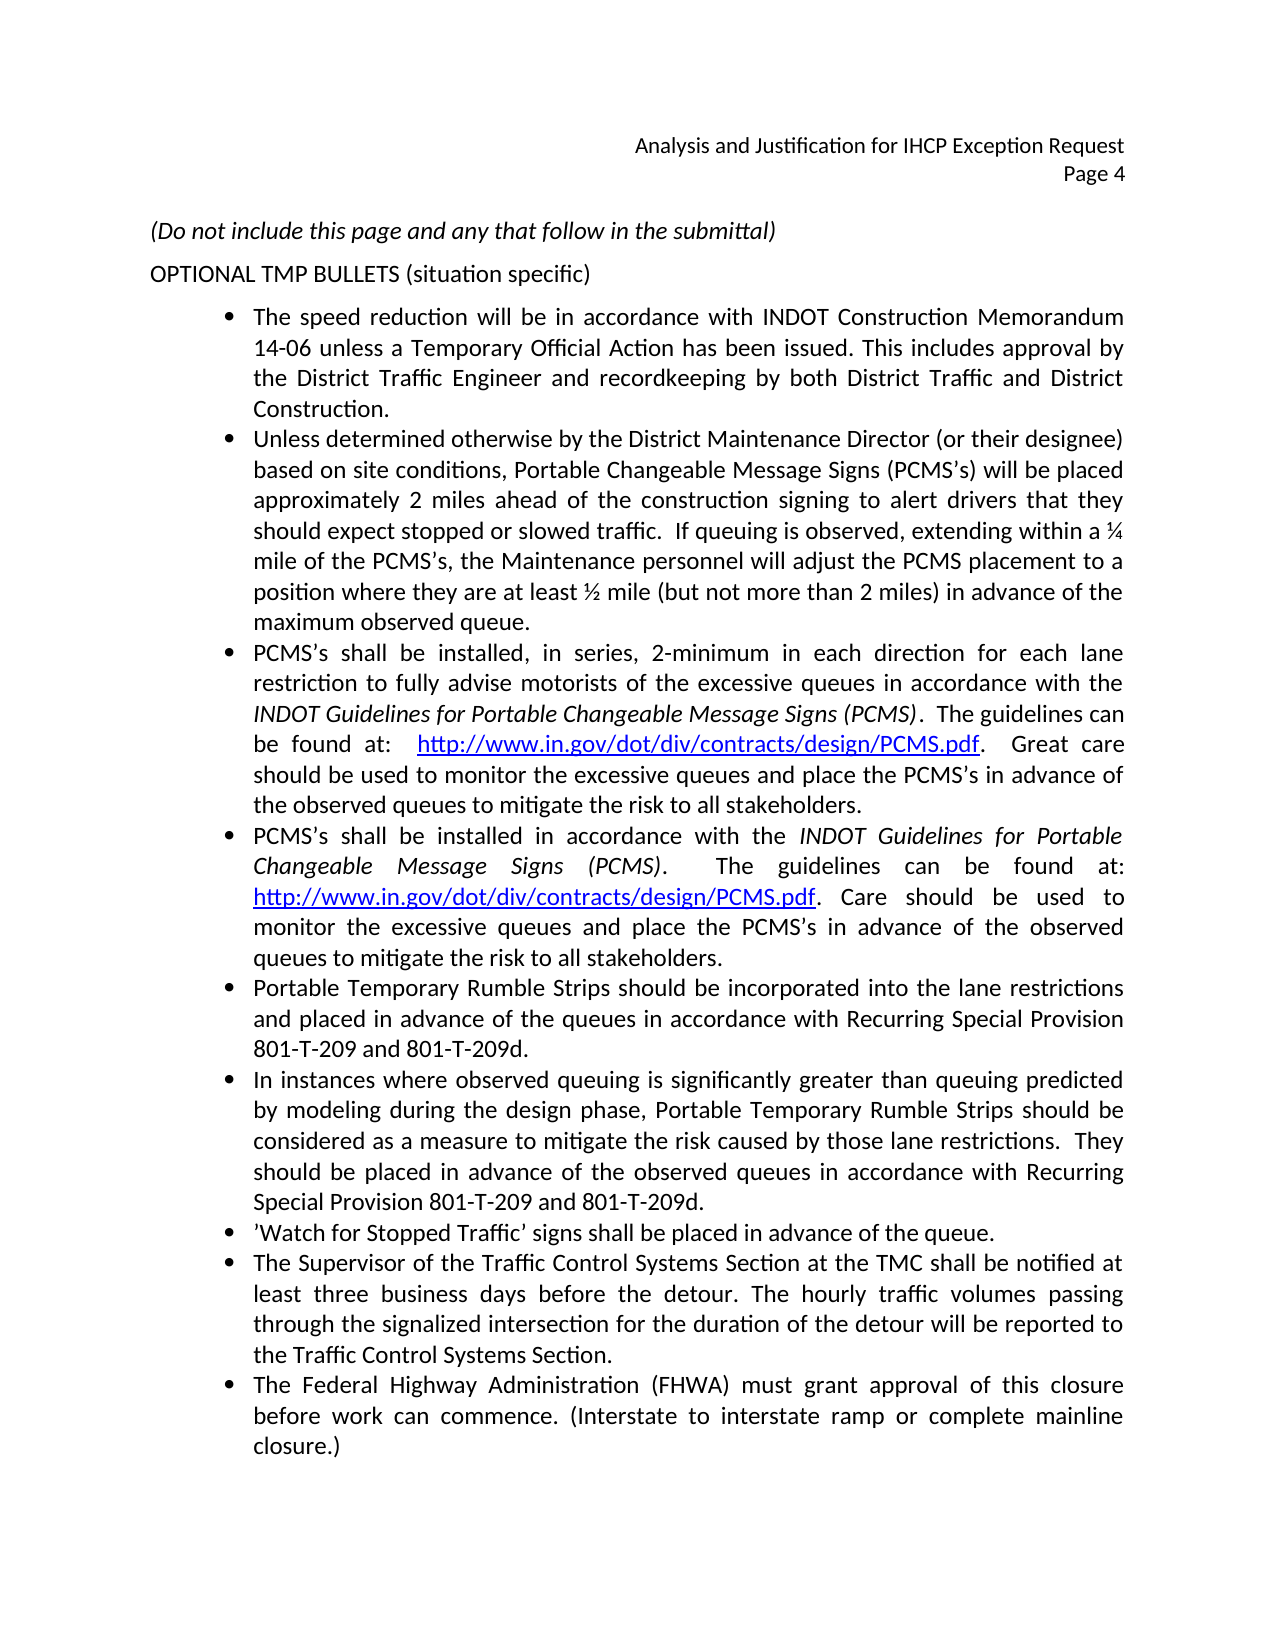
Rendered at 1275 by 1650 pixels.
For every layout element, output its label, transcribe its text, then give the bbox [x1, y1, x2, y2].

list The Federal Highway Administration (FHWA) must grant approval of this closure before work can commence. (Interstate to interstate ramp or complete mainline closure.) [225, 1369, 1125, 1461]
text (Do not include this page and any that follow in the submittal) [150, 215, 1125, 246]
list Unless determined otherwise by the District Maintenance Director (or their designee) based on site conditions, Portable Changeable Message Signs (PCMS’s) will be placed approximately 2 miles ahead of the construction signing to alert drivers that they should expect stopped or slowed traffic. If queuing is observed, extending within a ¼ mile of the PCMS’s, the Maintenance personnel will adjust the PCMS placement to a position where they are at least ½ mile (but not more than 2 miles) in advance of the maximum observed queue. [225, 423, 1125, 637]
list The speed reduction will be in accordance with INDOT Construction Memorandum 14-06 unless a Temporary Official Action has been issued. This includes approval by the District Traffic Engineer and recordkeeping by both District Traffic and District Construction. [225, 301, 1125, 423]
text OPTIONAL TMP BULLETS (situation specific) [150, 258, 1125, 289]
list The Supervisor of the Traffic Control Systems Section at the TMC shall be notified at least three business days before the detour. The hourly traffic volumes passing through the signalized intersection for the duration of the detour will be reported to the Traffic Control Systems Section. [225, 1247, 1125, 1369]
list PCMS’s shall be installed in accordance with the INDOT Guidelines for Portable Changeable Message Signs (PCMS). The guidelines can be found at: http://www.in.gov/dot/div/contracts/design/PCMS.pdf. Care should be used to monitor the excessive queues and place the PCMS’s in advance of the observed queues to mitigate the risk to all stakeholders. [225, 820, 1125, 973]
list PCMS’s shall be installed, in series, 2-minimum in each direction for each lane restriction to fully advise motorists of the excessive queues in accordance with the INDOT Guidelines for Portable Changeable Message Signs (PCMS). The guidelines can be found at: http://www.in.gov/dot/div/contracts/design/PCMS.pdf. Great care should be used to monitor the excessive queues and place the PCMS’s in advance of the observed queues to mitigate the risk to all stakeholders. [225, 637, 1125, 820]
list In instances where observed queuing is significantly greater than queuing predicted by modeling during the design phase, Portable Temporary Rumble Strips should be considered as a measure to mitigate the risk caused by those lane restrictions. They should be placed in advance of the observed queues in accordance with Recurring Special Provision 801-T-209 and 801-T-209d. [225, 1064, 1125, 1217]
list Portable Temporary Rumble Strips should be incorporated into the lane restrictions and placed in advance of the queues in accordance with Recurring Special Provision 801-T-209 and 801-T-209d. [225, 973, 1125, 1064]
list ’Watch for Stopped Traffic’ signs shall be placed in advance of the queue. [225, 1217, 1125, 1247]
